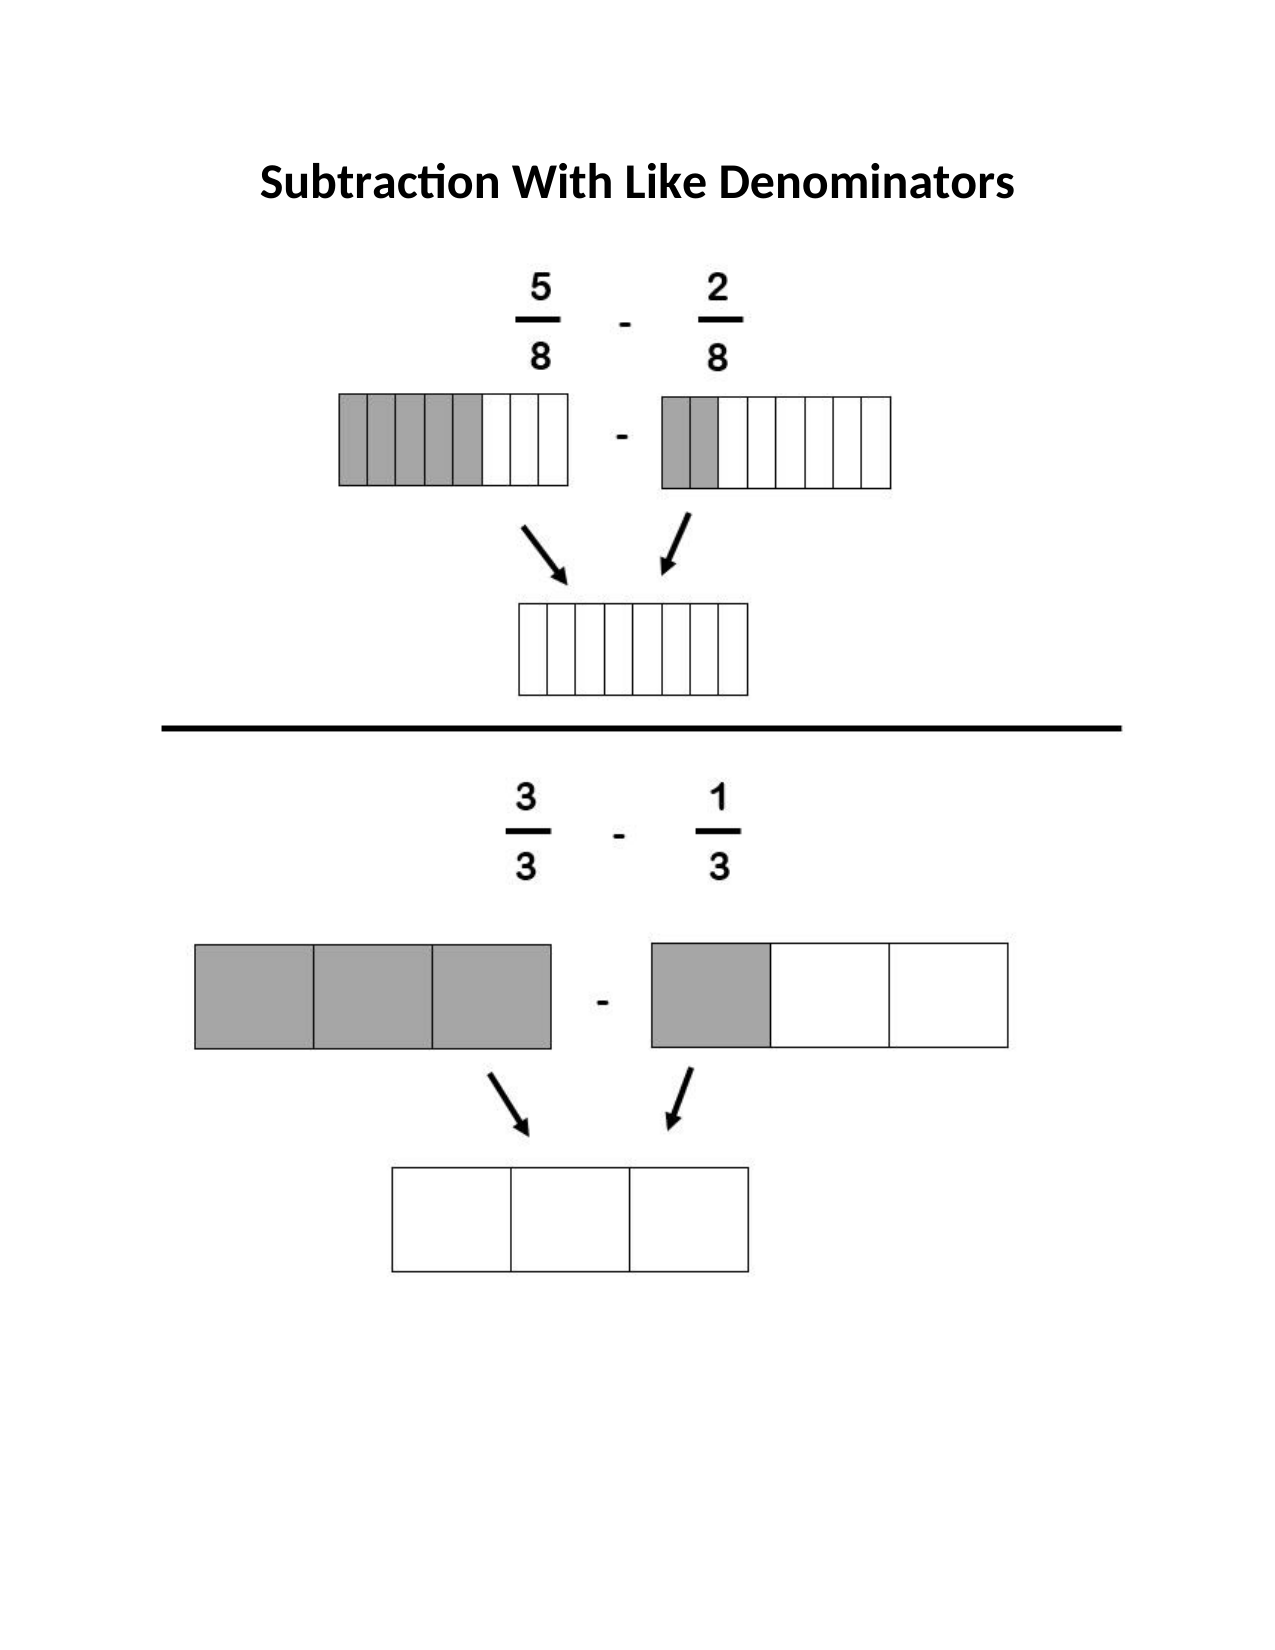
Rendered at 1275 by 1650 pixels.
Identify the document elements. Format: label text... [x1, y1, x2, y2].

picture [150, 766, 1125, 1295]
text Subtraction With Like Denominators [150, 150, 1125, 211]
picture [150, 241, 1125, 742]
